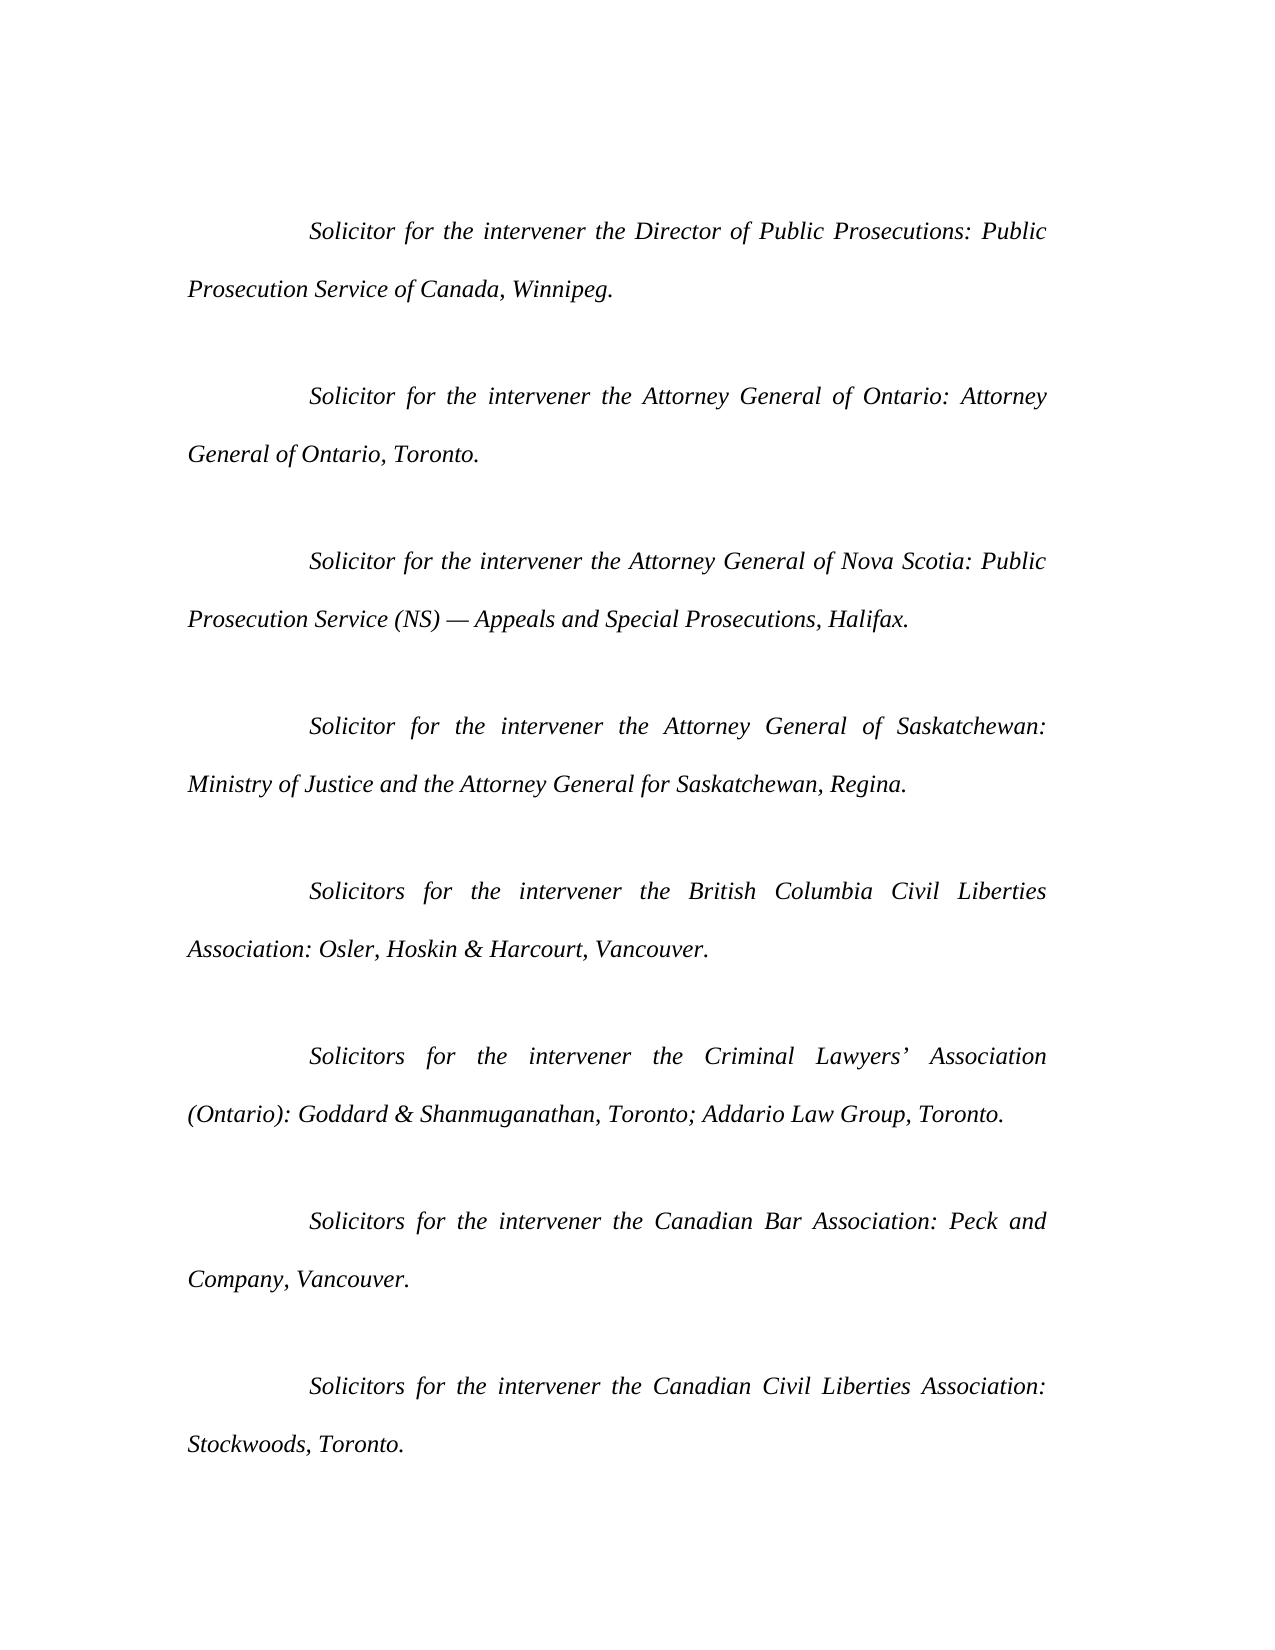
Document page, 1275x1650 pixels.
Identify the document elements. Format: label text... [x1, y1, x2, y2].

text Solicitors for the intervener the Criminal Lawyers’ Association (Ontario): Goddard & Shanmuganathan, Toronto; Addario Law Group, Toronto. [187, 1041, 1050, 1128]
text Solicitor for the intervener the Attorney General of Saskatchewan: Ministry of Justice and the Attorney General for Saskatchewan, Regina. [187, 711, 1050, 798]
text Solicitor for the intervener the Director of Public Prosecutions: Public Prosecution Service of Canada, Winnipeg. [187, 216, 1050, 303]
text Solicitors for the intervener the Canadian Bar Association: Peck and Company, Vancouver. [187, 1206, 1050, 1293]
text Solicitors for the intervener the British Columbia Civil Liberties Association: Osler, Hoskin & Harcourt, Vancouver. [187, 876, 1050, 963]
text Solicitor for the intervener the Attorney General of Ontario: Attorney General of Ontario, Toronto. [187, 381, 1050, 468]
text Solicitors for the intervener the Canadian Civil Liberties Association: Stockwoods, Toronto. [187, 1371, 1050, 1458]
text Solicitor for the intervener the Attorney General of Nova Scotia: Public Prosecution Service (NS) — Appeals and Special Prosecutions, Halifax. [187, 546, 1050, 633]
